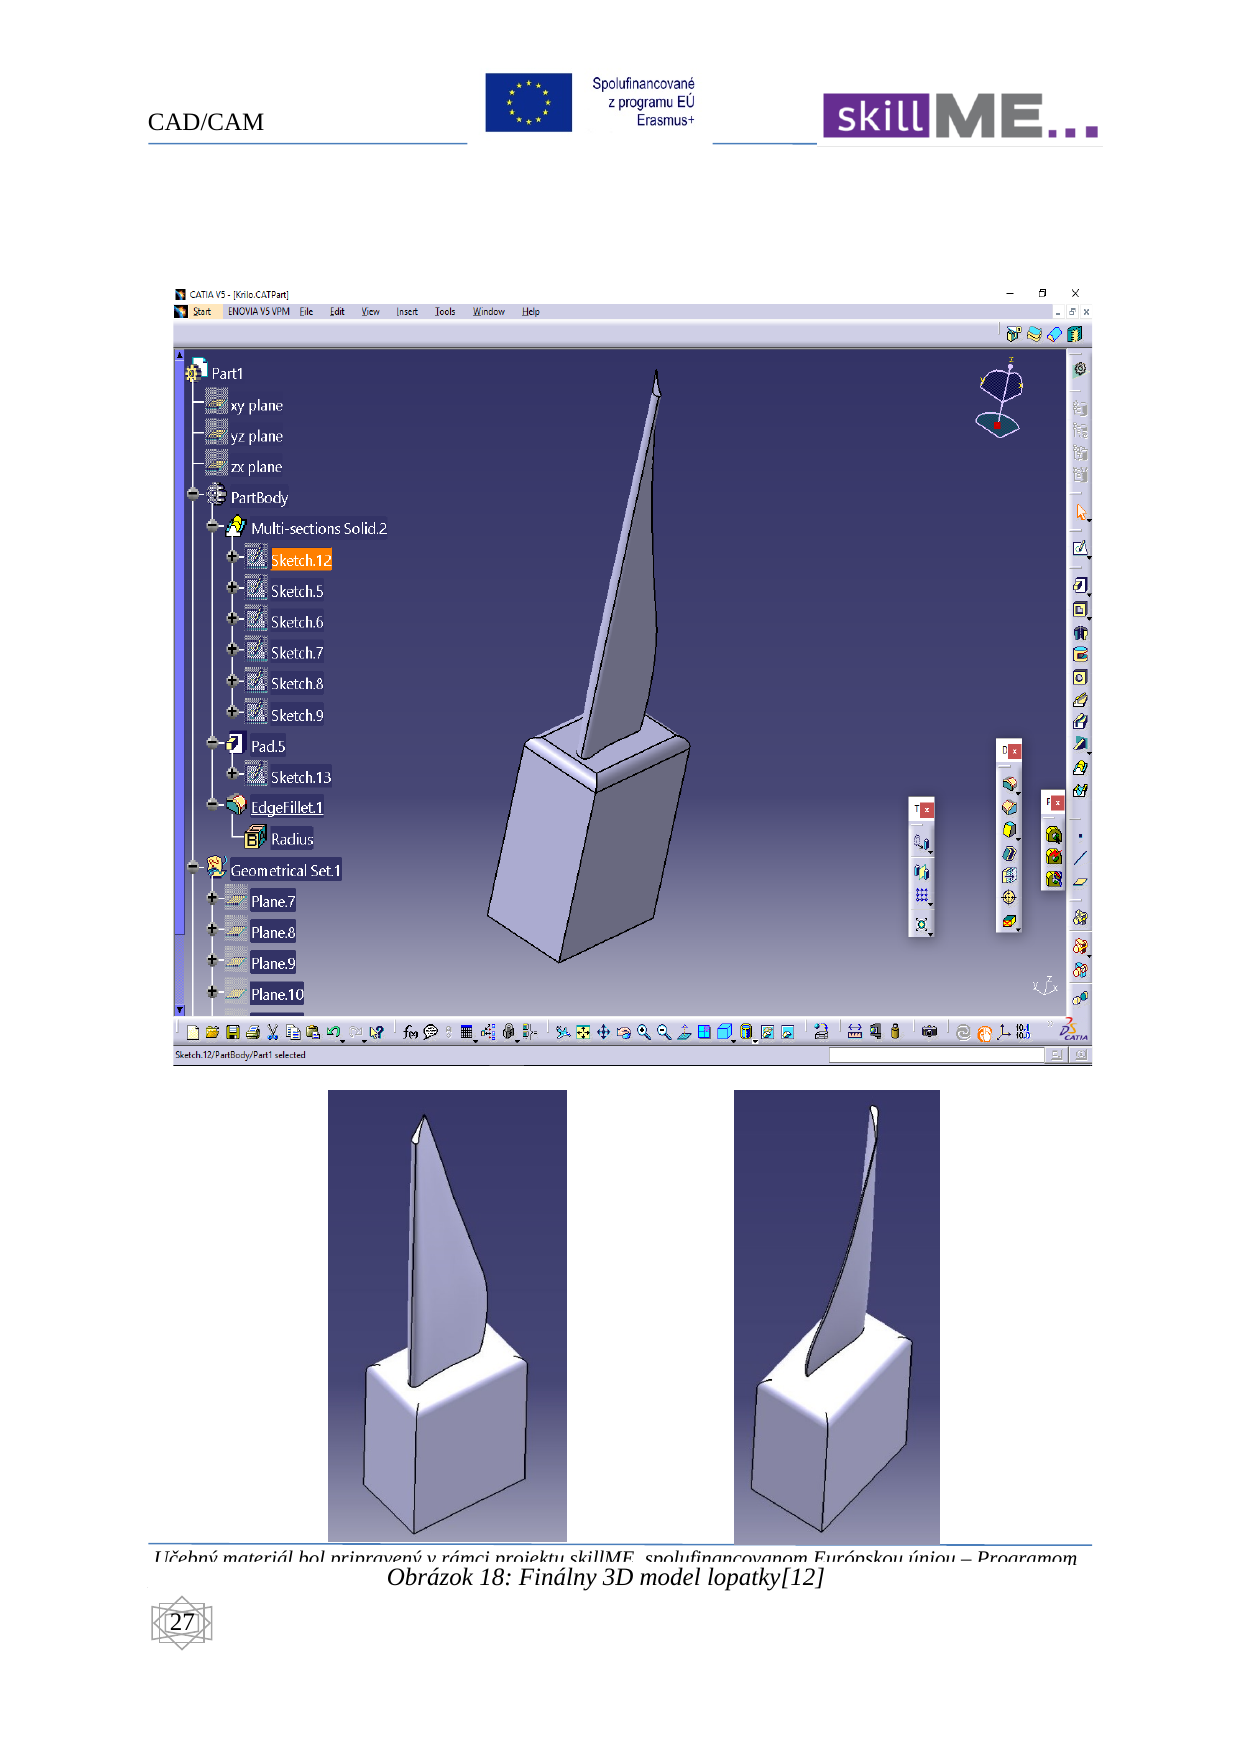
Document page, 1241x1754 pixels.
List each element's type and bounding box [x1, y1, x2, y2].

picture [173, 285, 1093, 1066]
picture [328, 1090, 567, 1542]
picture [734, 1090, 940, 1545]
picture [467, 57, 713, 149]
picture [817, 72, 1103, 147]
